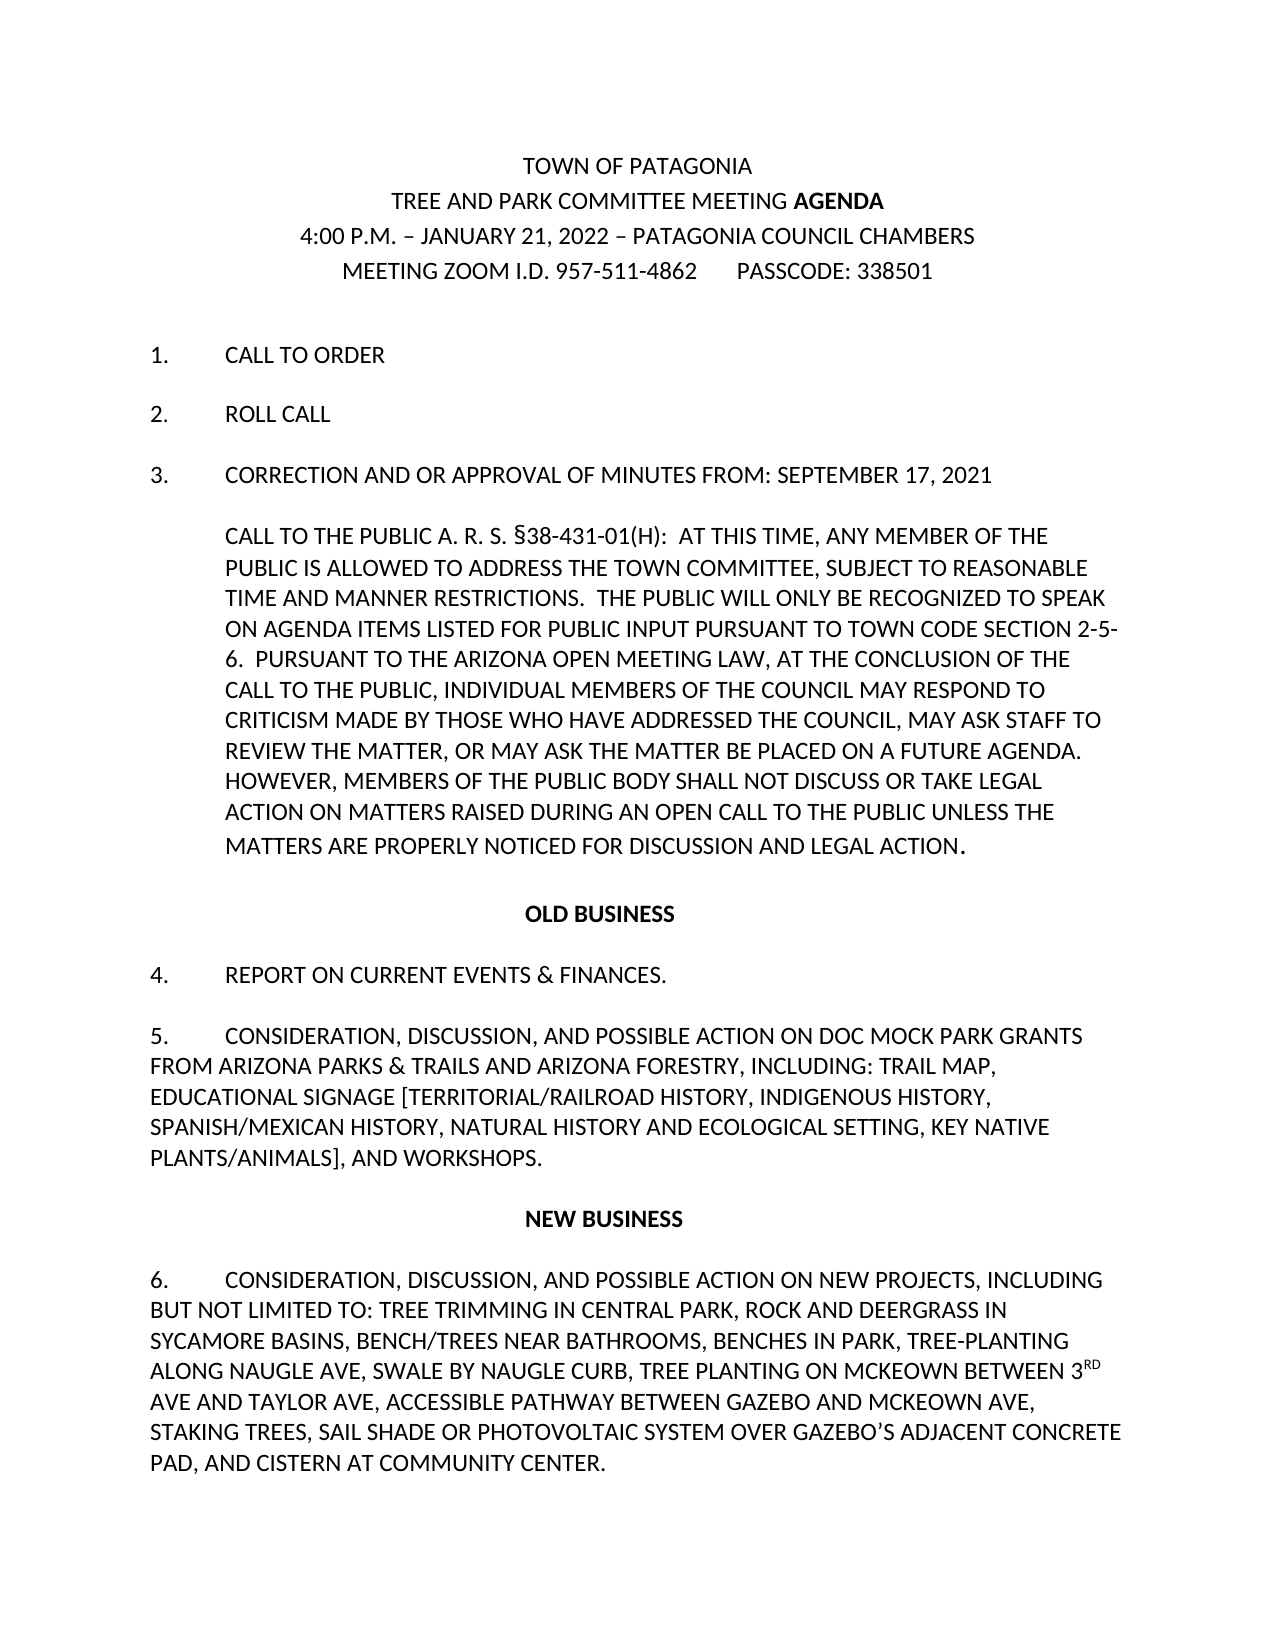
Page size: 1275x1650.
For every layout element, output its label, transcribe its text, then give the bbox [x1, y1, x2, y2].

text 4. REPORT ON CURRENT EVENTS & FINANCES. [150, 959, 1125, 989]
text 3. CORRECTION AND OR APPROVAL OF MINUTES FROM: SEPTEMBER 17, 2021 [150, 459, 1125, 490]
text MEETING ZOOM I.D. 957-511-4862 PASSCODE: 338501 [150, 255, 1125, 286]
text TREE AND PARK COMMITTEE MEETING AGENDA [150, 185, 1125, 216]
text TOWN OF PATAGONIA [150, 150, 1125, 181]
text 4:00 P.M. – JANUARY 21, 2022 – PATAGONIA COUNCIL CHAMBERS [150, 220, 1125, 251]
text 2. ROLL CALL [150, 398, 1125, 429]
text OLD BUSINESS [150, 898, 1125, 928]
text 5. CONSIDERATION, DISCUSSION, AND POSSIBLE ACTION ON DOC MOCK PARK GRANTS FROM ARIZONA PARKS & TRAILS AND ARIZONA FORESTRY, INCLUDING: TRAIL MAP, EDUCATIONAL SIGNAGE [TERRITORIAL/RAILROAD HISTORY, INDIGENOUS HISTORY, SPANISH/MEXICAN HISTORY, NATURAL HISTORY AND ECOLOGICAL SETTING, KEY NATIVE PLANTS/ANIMALS], AND WORKSHOPS. [150, 1020, 1125, 1172]
text NEW BUSINESS [150, 1203, 1125, 1233]
text 6. CONSIDERATION, DISCUSSION, AND POSSIBLE ACTION ON NEW PROJECTS, INCLUDING BUT NOT LIMITED TO: TREE TRIMMING IN CENTRAL PARK, ROCK AND DEERGRASS IN SYCAMORE BASINS, BENCH/TREES NEAR BATHROOMS, BENCHES IN PARK, TREE-PLANTING ALONG NAUGLE AVE, SWALE BY NAUGLE CURB, TREE PLANTING ON MCKEOWN BETWEEN 3RD AVE AND TAYLOR AVE, ACCESSIBLE PATHWAY BETWEEN GAZEBO AND MCKEOWN AVE, STAKING TREES, SAIL SHADE OR PHOTOVOLTAIC SYSTEM OVER GAZEBO’S ADJACENT CONCRETE PAD, AND CISTERN AT COMMUNITY CENTER. [150, 1264, 1125, 1478]
text 1. CALL TO ORDER [150, 339, 1125, 370]
text CALL TO THE PUBLIC A. R. S. §38-431-01(H): AT THIS TIME, ANY MEMBER OF THE PUBLIC IS ALLOWED TO ADDRESS THE TOWN COMMITTEE, SUBJECT TO REASONABLE TIME AND MANNER RESTRICTIONS. THE PUBLIC WILL ONLY BE RECOGNIZED TO SPEAK ON AGENDA ITEMS LISTED FOR PUBLIC INPUT PURSUANT TO TOWN CODE SECTION 2-5- 6. PURSUANT TO THE ARIZONA OPEN MEETING LAW, AT THE CONCLUSION OF THE CALL TO THE PUBLIC, INDIVIDUAL MEMBERS OF THE COUNCIL MAY RESPOND TO CRITICISM MADE BY THOSE WHO HAVE ADDRESSED THE COUNCIL, MAY ASK STAFF TO REVIEW THE MATTER, OR MAY ASK THE MATTER BE PLACED ON A FUTURE AGENDA. HOWEVER, MEMBERS OF THE PUBLIC BODY SHALL NOT DISCUSS OR TAKE LEGAL ACTION ON MATTERS RAISED DURING AN OPEN CALL TO THE PUBLIC UNLESS THE MATTERS ARE PROPERLY NOTICED FOR DISCUSSION AND LEGAL ACTION. [150, 518, 1125, 862]
